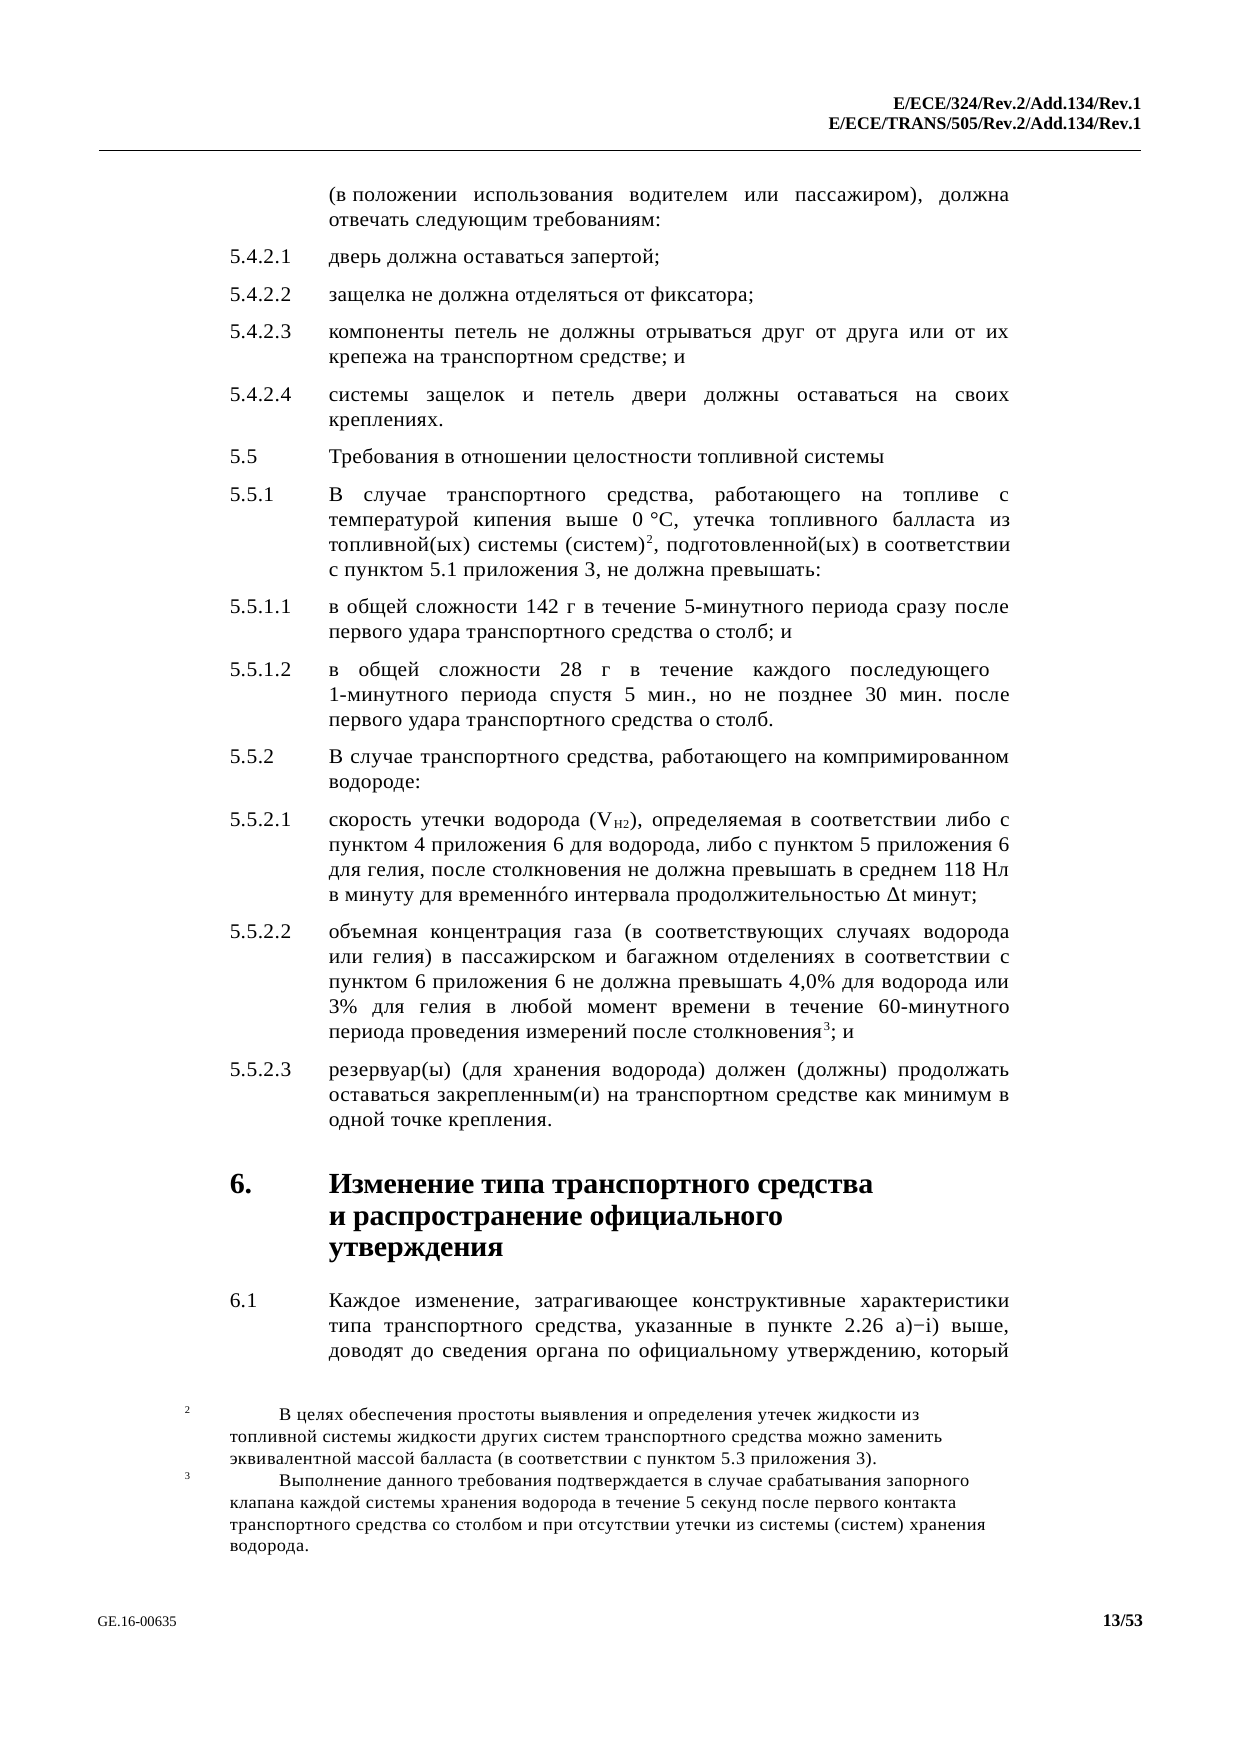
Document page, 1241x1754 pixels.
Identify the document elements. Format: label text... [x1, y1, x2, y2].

text 5.5.2.2 объемная концентрация газа (в соответствующих случаях водорода или гелия) в пассажирском и багажном отделениях в соответствии с пунктом 6 приложения 6 не должна превышать 4,0% для водорода или 3% для гелия в любой момент времени в течение 60-минутного периода проведения измерений после столкновения; и [229, 919, 1011, 1044]
text 5.5 Требования в отношении целостности топливной системы [229, 444, 1011, 469]
text 5.5.1.2 в общей сложности 28 г в течение каждого последующего 1-минутного периода спустя 5 мин., но не позднее 30 мин. после первого удара транспортного средства о столб. [229, 656, 1011, 731]
text 5.5.2.1 скорость утечки водорода (VН2), определяемая в соответствии либо с пунктом 4 приложения 6 для водорода, либо с пунктом 5 приложения 6 для гелия, после столкновения не должна превышать в среднем 118 Нл в минуту для временнóго интервала продолжительностью Δt минут; [229, 806, 1011, 906]
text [229, 1288, 1011, 1363]
text 5.4.2.4 системы защелок и петель двери должны оставаться на своих креплениях. [229, 381, 1011, 431]
text 5.4.2.3 компоненты петель не должны отрываться друг от друга или от их крепежа на транспортном средстве; и [229, 319, 1011, 369]
text 5.5.1 В случае транспортного средства, работающего на топливе с температурой кипения выше 0 °C, утечка топливного балласта из топливной(ых) системы (систем), подготовленной(ых) в соответствии с пунктом 5.1 приложения 3, не должна превышать: [229, 481, 1011, 581]
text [229, 181, 1011, 231]
text 5.4.2.2 защелка не должна отделяться от фиксатора; [229, 281, 1011, 306]
text 5.5.1.1 в общей сложности 142 г в течение 5-минутного периода сразу после первого удара транспортного средства о столб; и [229, 594, 1011, 644]
text 5.4.2.1 дверь должна оставаться запертой; [229, 244, 1011, 269]
text 5.5.2.3 резервуар(ы) (для хранения водорода) должен (должны) продолжать оставаться закрепленным(и) на транспортном средстве как минимум в одной точке крепления. [229, 1056, 1011, 1131]
text 5.5.2 В случае транспортного средства, работающего на компримированном водороде: [229, 744, 1011, 794]
text 6. Изменение типа транспортного средства и распространение официального утверждения [97, 1169, 1011, 1263]
